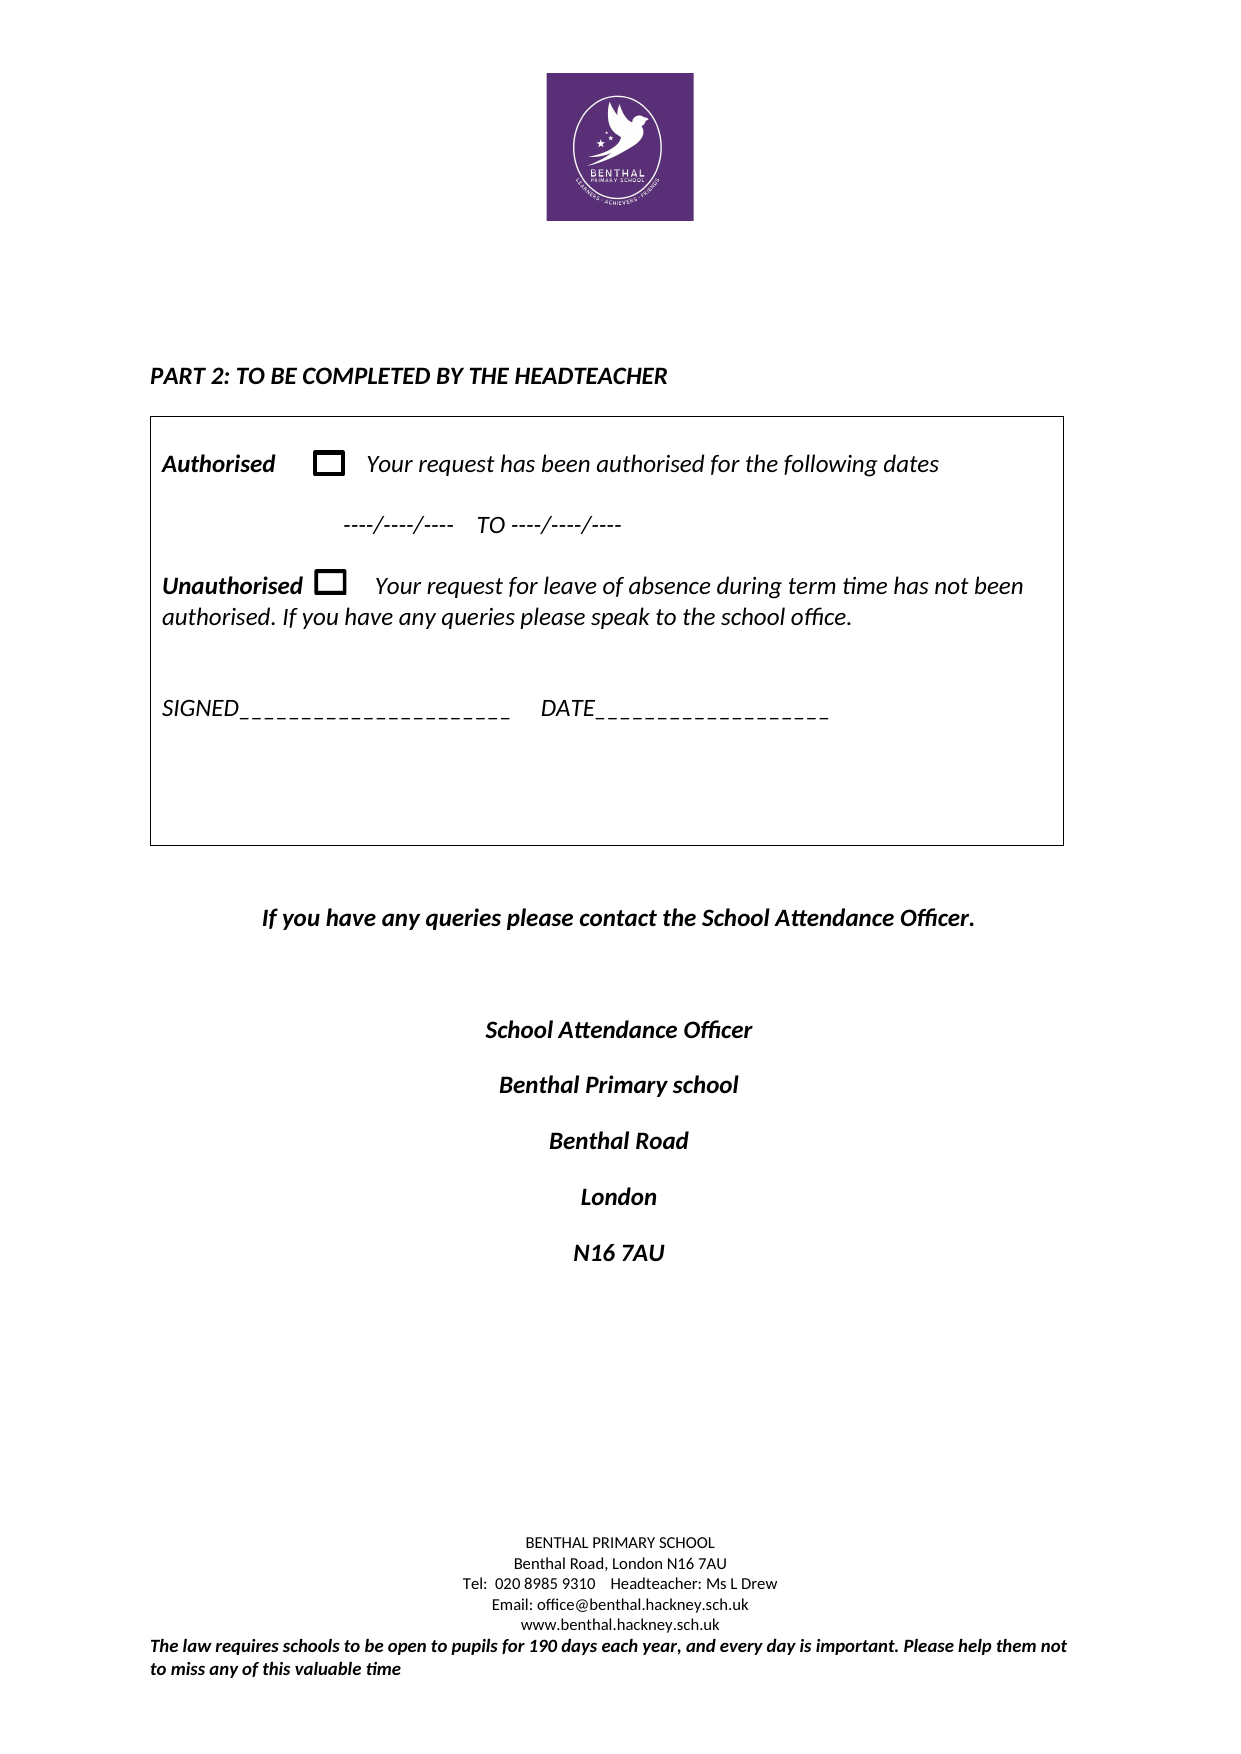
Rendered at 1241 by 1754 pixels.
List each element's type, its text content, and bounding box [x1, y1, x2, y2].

text School Attendance Officer [150, 1014, 1090, 1044]
text N16 7AU [150, 1237, 1090, 1268]
picture [314, 569, 347, 595]
picture [546, 73, 694, 221]
text London [150, 1181, 1090, 1212]
text Benthal Primary school [150, 1069, 1090, 1100]
text PART 2: TO BE COMPLETED BY THE HEADTEACHER [150, 360, 1090, 391]
text Benthal Road [150, 1125, 1090, 1156]
table_header Authorised Your request has been authorised for the following dates ----/----/---- TO ----/----/---- Unauthorised Your request for leave of absence during term time has not been authorised. If you have any queries please speak to the school office. SIGNED______________________ DATE___________________ [151, 417, 1063, 845]
text If you have any queries please contact the School Attendance Officer. [150, 902, 1090, 933]
